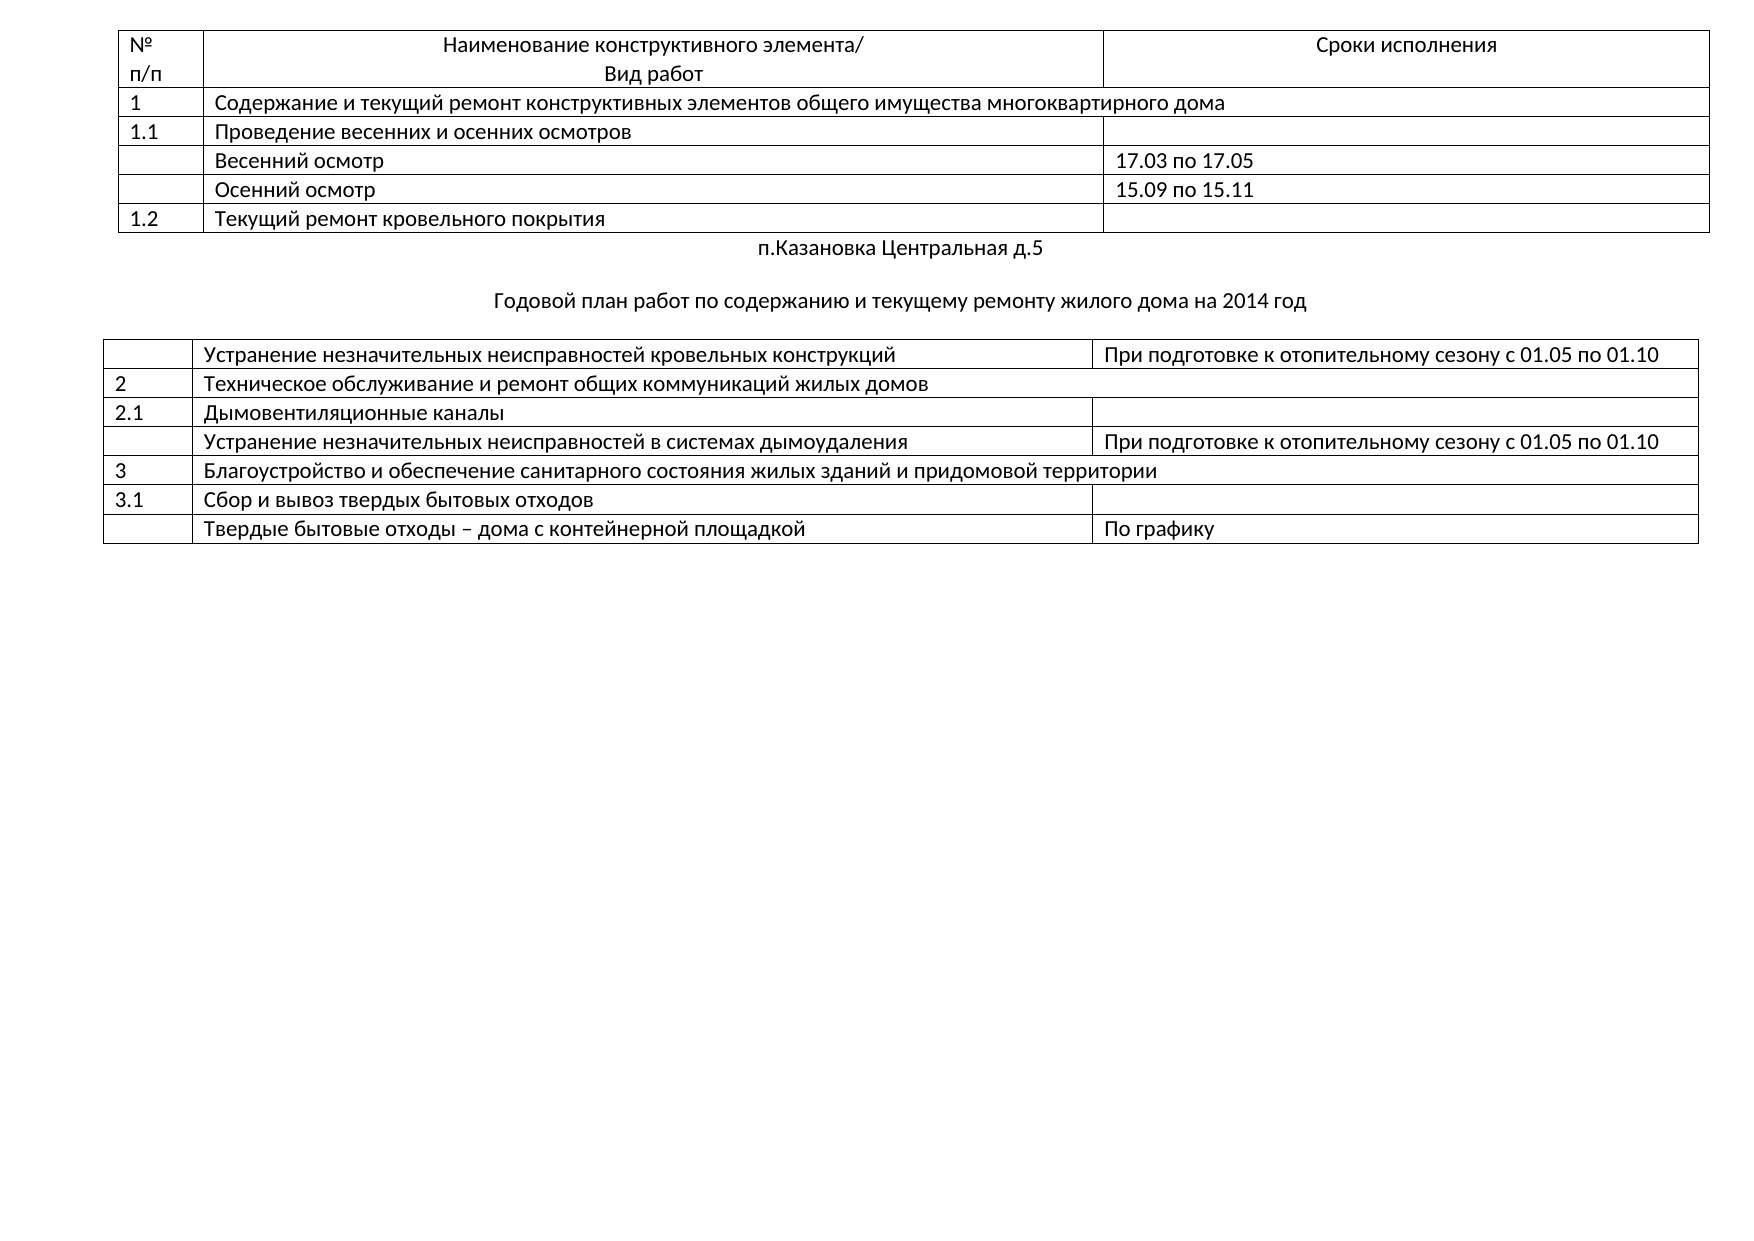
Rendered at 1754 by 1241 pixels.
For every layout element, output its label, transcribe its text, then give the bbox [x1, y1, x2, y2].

table_cell [1104, 117, 1709, 145]
table_header При подготовке к отопительному сезону с 01.05 по 01.10 [1093, 340, 1698, 368]
table_cell [104, 515, 192, 542]
table_cell [1104, 204, 1709, 232]
table_cell Текущий ремонт кровельного покрытия [204, 204, 1103, 232]
table_cell Дымовентиляционные каналы [193, 398, 1092, 426]
table_cell Весенний осмотр [204, 146, 1103, 174]
table_cell 2 [104, 369, 192, 397]
table_cell Твердые бытовые отходы – дома с контейнерной площадкой [193, 515, 1092, 542]
table_cell Проведение весенних и осенних осмотров [204, 117, 1103, 145]
table_header Устранение незначительных неисправностей кровельных конструкций [193, 340, 1092, 368]
table_cell При подготовке к отопительному сезону с 01.05 по 01.10 [1093, 427, 1698, 455]
text п.Казановка Центральная д.5 [118, 233, 1683, 261]
table_cell Техническое обслуживание и ремонт общих коммуникаций жилых домов [193, 369, 1698, 397]
table_cell 3.1 [104, 485, 192, 513]
table_cell [104, 427, 192, 455]
table_cell [119, 175, 203, 203]
table_cell 1.2 [119, 204, 203, 232]
table_cell Осенний осмотр [204, 175, 1103, 203]
table_cell 15.09 по 15.11 [1104, 175, 1709, 203]
table_header Наименование конструктивного элемента/ Вид работ [204, 31, 1103, 87]
table_cell По графику [1093, 515, 1698, 542]
table_cell 1 [119, 88, 203, 116]
table_cell [1093, 398, 1698, 426]
table_header Сроки исполнения [1104, 31, 1709, 87]
table_cell [119, 146, 203, 174]
table_cell 1.1 [119, 117, 203, 145]
table_cell Устранение незначительных неисправностей в системах дымоудаления [193, 427, 1092, 455]
text Годовой план работ по содержанию и текущему ремонту жилого дома на 2014 год [118, 286, 1683, 314]
table_cell 17.03 по 17.05 [1104, 146, 1709, 174]
table_header [104, 340, 192, 368]
table_cell 3 [104, 456, 192, 484]
table_cell 2.1 [104, 398, 192, 426]
table_header № п/п [119, 31, 203, 87]
table_cell Содержание и текущий ремонт конструктивных элементов общего имущества многоквартирного дома [204, 88, 1709, 116]
table_cell [1093, 485, 1698, 513]
table_cell Благоустройство и обеспечение санитарного состояния жилых зданий и придомовой территории [193, 456, 1698, 484]
table_cell Сбор и вывоз твердых бытовых отходов [193, 485, 1092, 513]
